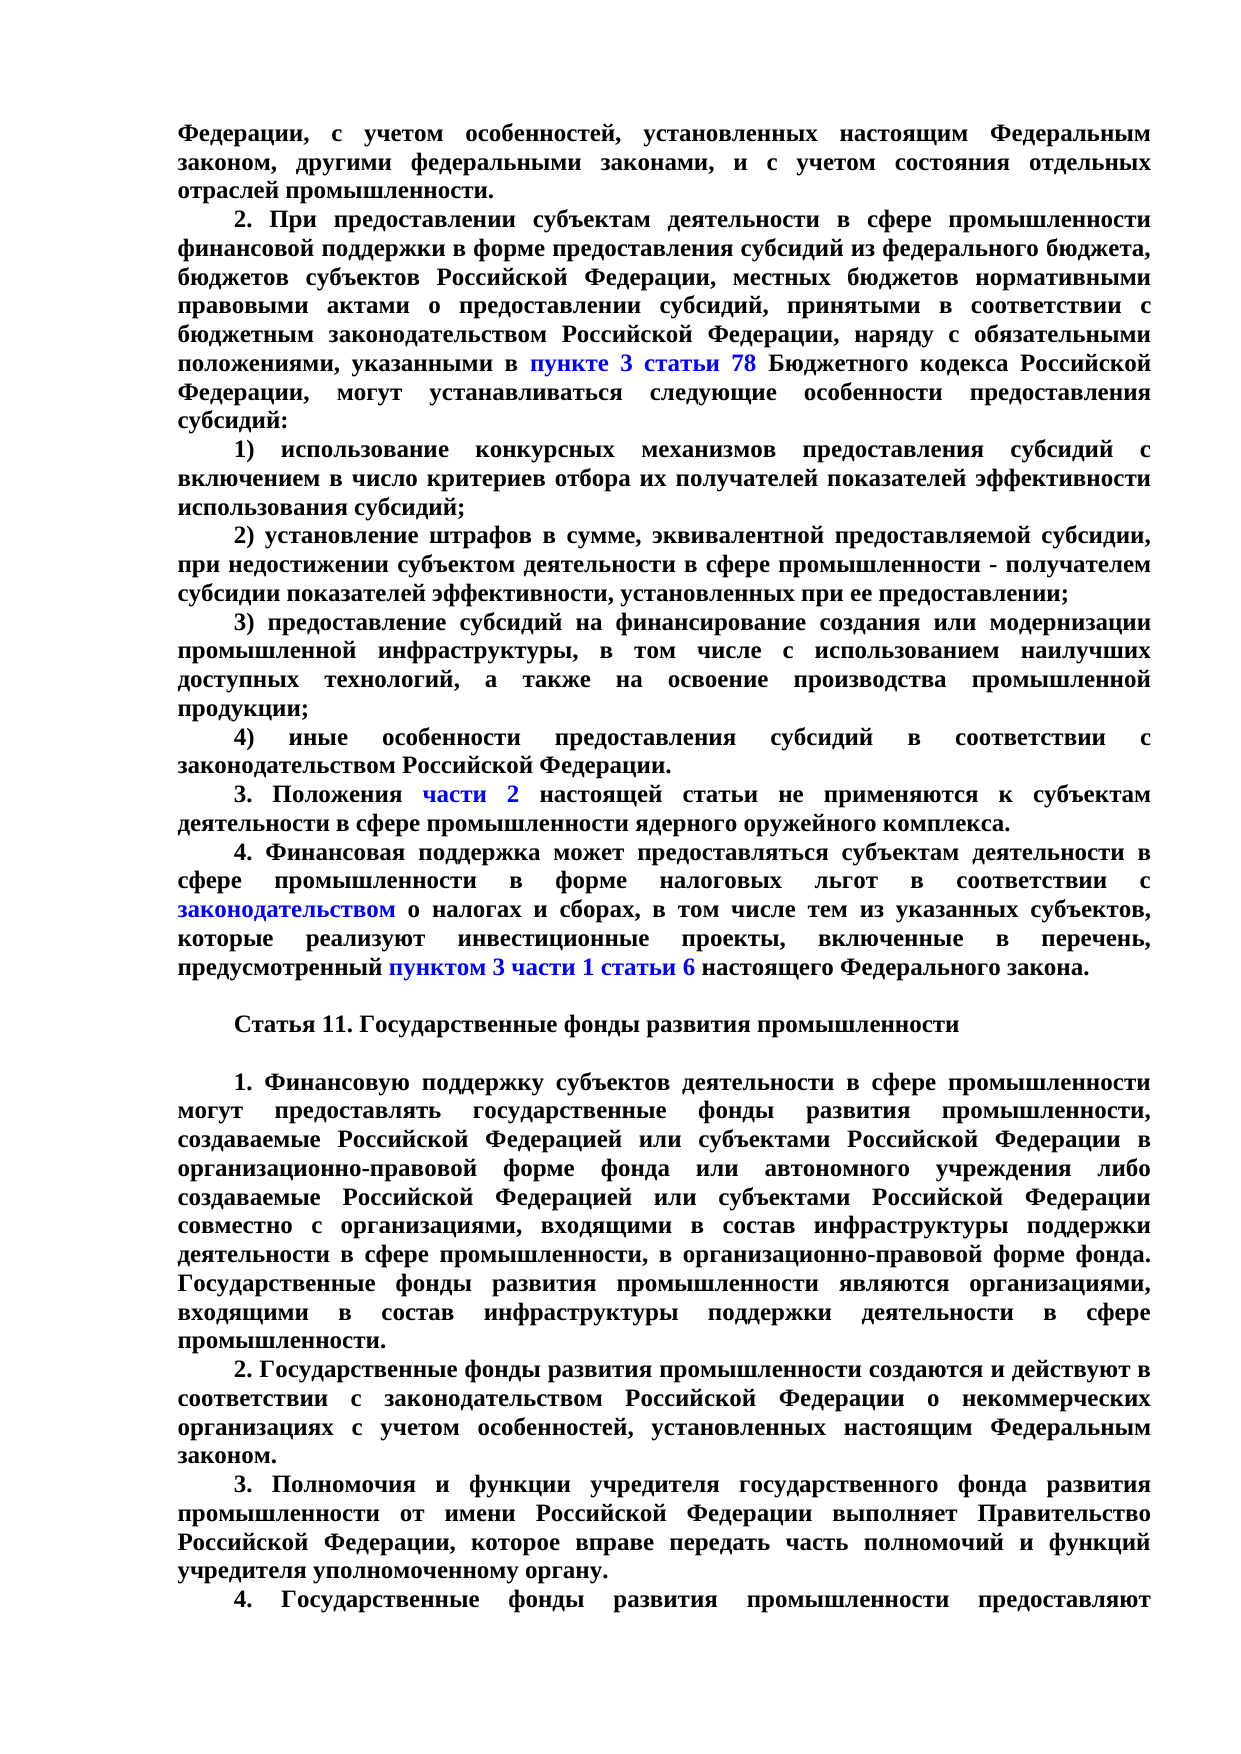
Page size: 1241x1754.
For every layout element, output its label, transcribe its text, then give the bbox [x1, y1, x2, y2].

text 2. Государственные фонды развития промышленности создаются и действуют в соответствии с законодательством Российской Федерации о некоммерческих организациях с учетом особенностей, установленных настоящим Федеральным законом. [177, 1354, 1152, 1469]
text 4. Финансовая поддержка может предоставляться субъектам деятельности в сфере промышленности в форме налоговых льгот в соответствии с законодательством о налогах и сборах, в том числе тем из указанных субъектов, которые реализуют инвестиционные проекты, включенные в перечень, предусмотренный пунктом 3 части 1 статьи 6 настоящего Федерального закона. [177, 837, 1152, 981]
text 3. Полномочия и функции учредителя государственного фонда развития промышленности от имени Российской Федерации выполняет Правительство Российской Федерации, которое вправе передать часть полномочий и функций учредителя уполномоченному органу. [177, 1469, 1152, 1584]
text 3) предоставление субсидий на финансирование создания или модернизации промышленной инфраструктуры, в том числе с использованием наилучших доступных технологий, а также на освоение производства промышленной продукции; [177, 607, 1152, 722]
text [177, 1584, 1152, 1613]
text Статья 11. Государственные фонды развития промышленности [177, 1009, 1152, 1038]
text 4) иные особенности предоставления субсидий в соответствии с законодательством Российской Федерации. [177, 722, 1152, 779]
text 2. При предоставлении субъектам деятельности в сфере промышленности финансовой поддержки в форме предоставления субсидий из федерального бюджета, бюджетов субъектов Российской Федерации, местных бюджетов нормативными правовыми актами о предоставлении субсидий, принятыми в соответствии с бюджетным законодательством Российской Федерации, наряду с обязательными положениями, указанными в пункте 3 статьи 78 Бюджетного кодекса Российской Федерации, могут устанавливаться следующие особенности предоставления субсидий: [177, 204, 1152, 434]
text 1. Финансовую поддержку субъектов деятельности в сфере промышленности могут предоставлять государственные фонды развития промышленности, создаваемые Российской Федерацией или субъектами Российской Федерации в организационно-правовой форме фонда или автономного учреждения либо создаваемые Российской Федерацией или субъектами Российской Федерации совместно с организациями, входящими в состав инфраструктуры поддержки деятельности в сфере промышленности, в организационно-правовой форме фонда. Государственные фонды развития промышленности являются организациями, входящими в состав инфраструктуры поддержки деятельности в сфере промышленности. [177, 1067, 1152, 1354]
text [177, 118, 1152, 204]
text 2) установление штрафов в сумме, эквивалентной предоставляемой субсидии, при недостижении субъектом деятельности в сфере промышленности - получателем субсидии показателей эффективности, установленных при ее предоставлении; [177, 521, 1152, 607]
text 3. Положения части 2 настоящей статьи не применяются к субъектам деятельности в сфере промышленности ядерного оружейного комплекса. [177, 779, 1152, 837]
text 1) использование конкурсных механизмов предоставления субсидий с включением в число критериев отбора их получателей показателей эффективности использования субсидий; [177, 434, 1152, 521]
